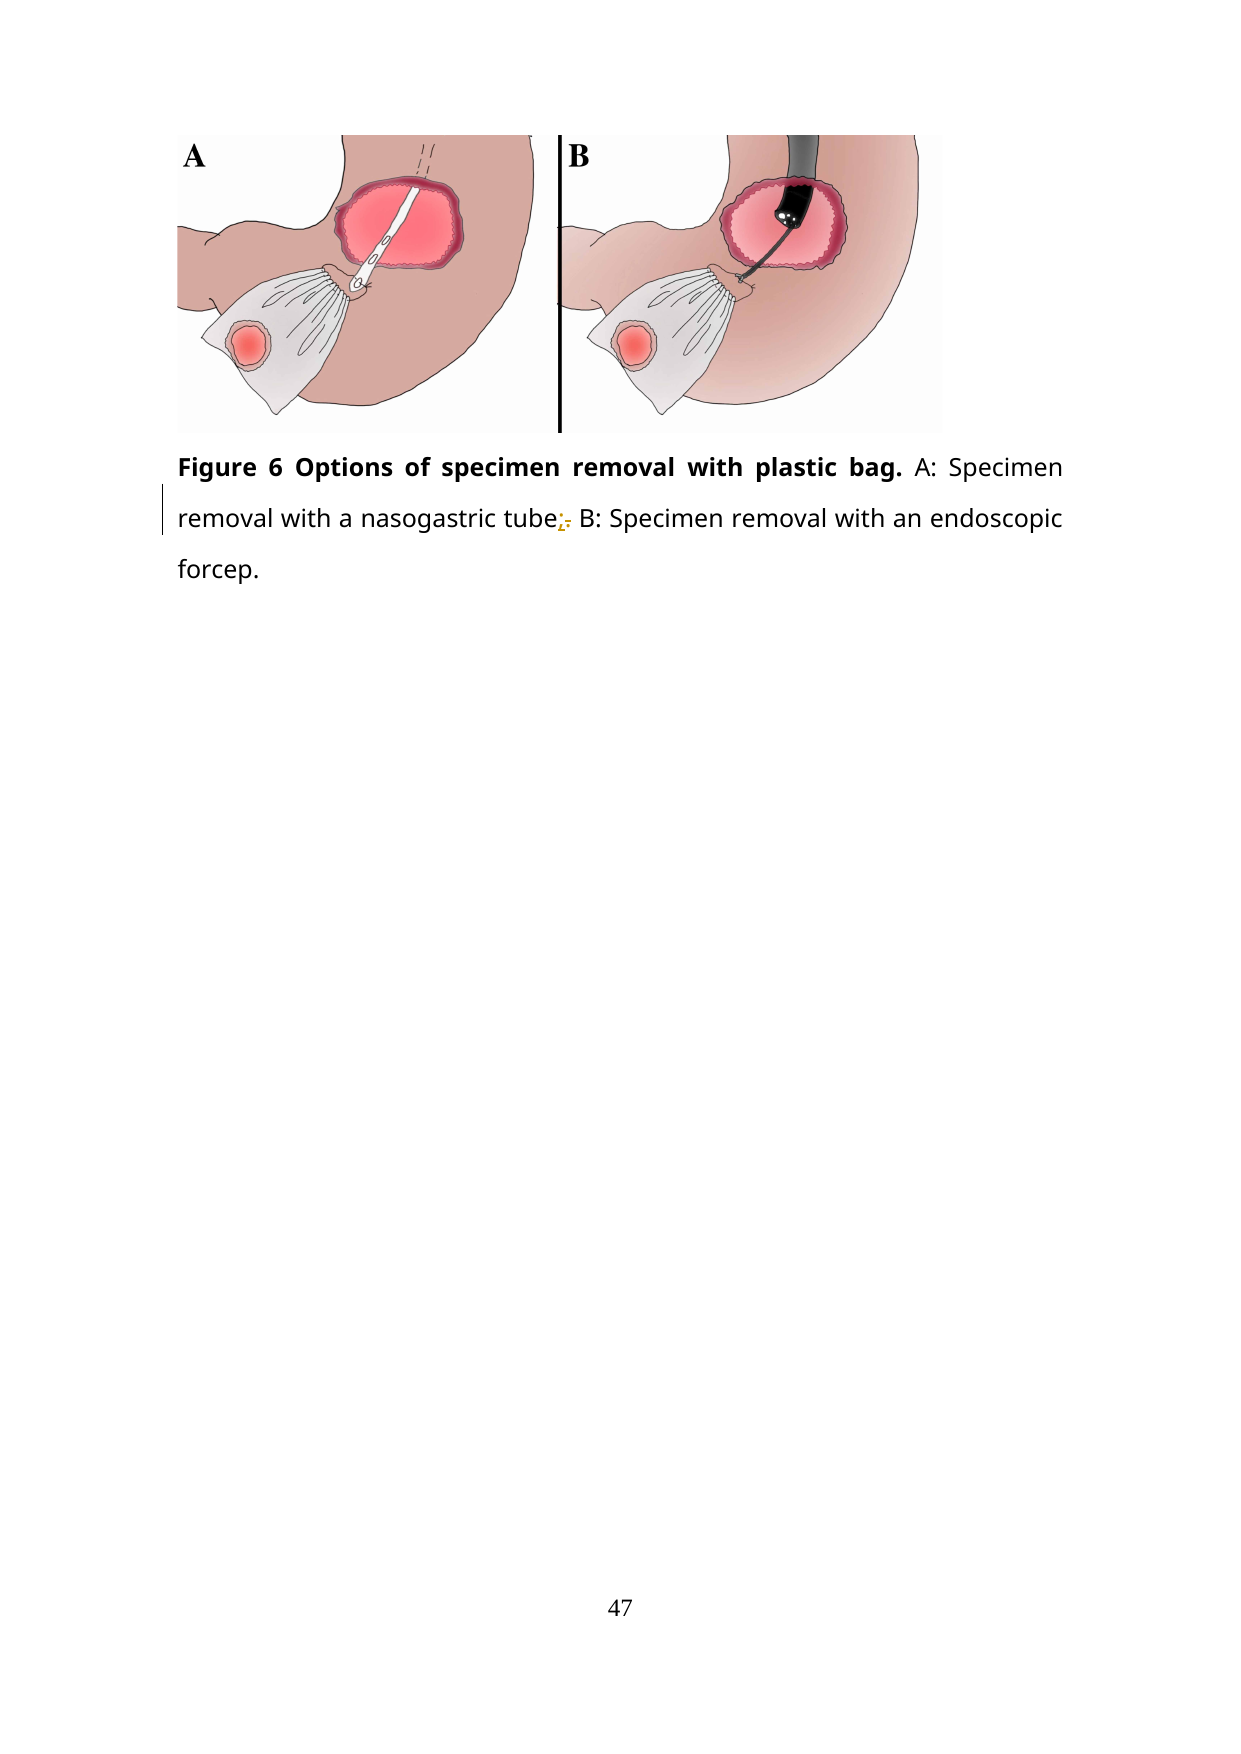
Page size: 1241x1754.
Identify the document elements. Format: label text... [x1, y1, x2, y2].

text Figure 6 Options of specimen removal with plastic bag. A: Specimen removal with a nasogastric tube B: Specimen removal with an endoscopic forcep. [177, 449, 1063, 586]
picture [177, 135, 943, 433]
